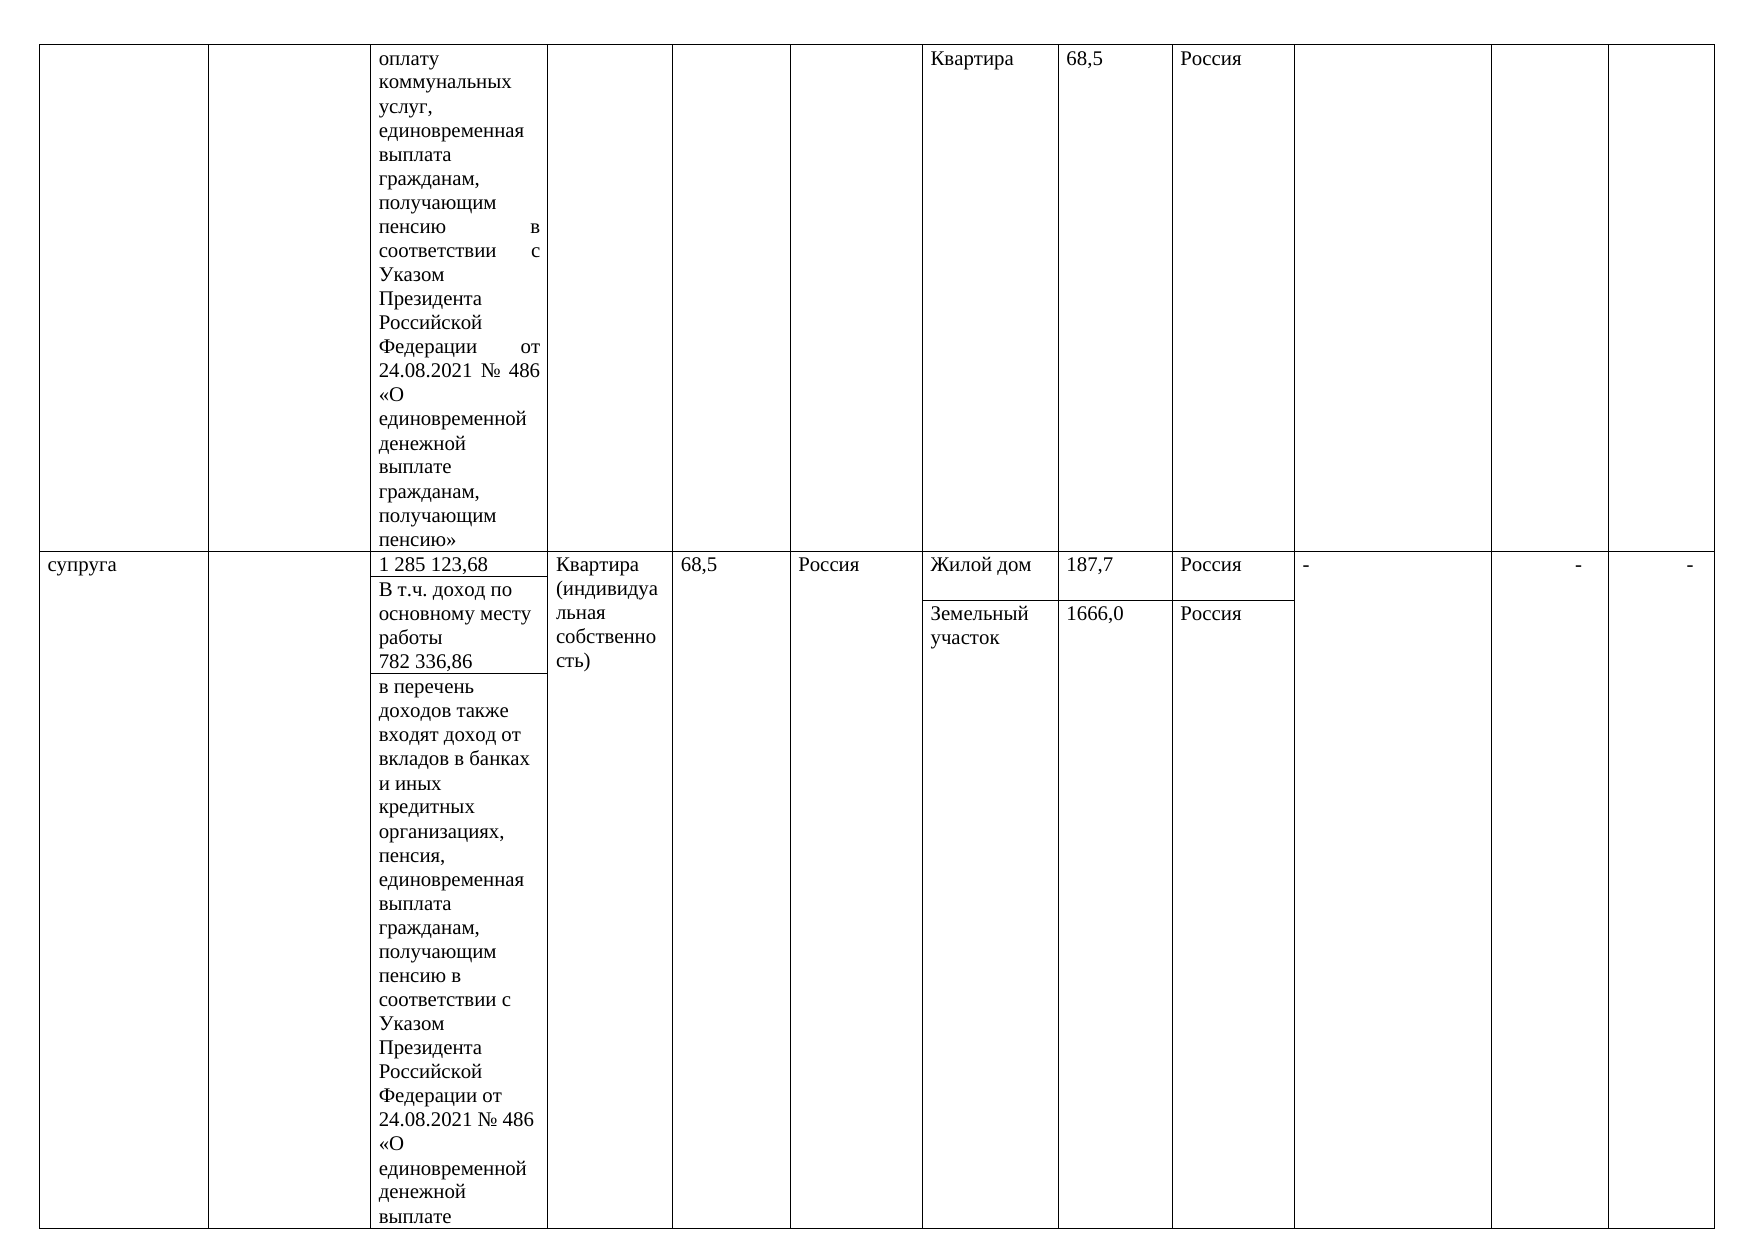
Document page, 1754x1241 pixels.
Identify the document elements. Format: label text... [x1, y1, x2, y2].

table_cell Квартира (индивидуальная собственность) [548, 552, 672, 1228]
table_cell Россия [1173, 45, 1294, 551]
table_cell 68,5 [1059, 45, 1172, 551]
table_cell 187,7 [1059, 552, 1172, 600]
table_cell - [1492, 552, 1608, 1228]
table_cell [209, 552, 370, 1228]
table_cell Квартира [923, 45, 1058, 551]
table_cell 1666,0 [1059, 601, 1172, 1228]
table_cell - [1295, 552, 1491, 1228]
table_cell Россия [791, 552, 922, 1228]
table_cell - [1609, 552, 1714, 1228]
table_cell супруга [40, 552, 208, 1228]
table_cell В т.ч. доход по основному месту работы 782 336,86 [371, 577, 547, 673]
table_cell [371, 45, 547, 551]
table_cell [371, 674, 547, 1228]
table_cell Россия [1173, 601, 1294, 1228]
table_cell Россия [1173, 552, 1294, 600]
table_cell Жилой дом [923, 552, 1058, 600]
table_cell 1 285 123,68 [371, 552, 547, 576]
table_cell Земельный участок [923, 601, 1058, 1228]
table_cell 68,5 [673, 552, 790, 1228]
